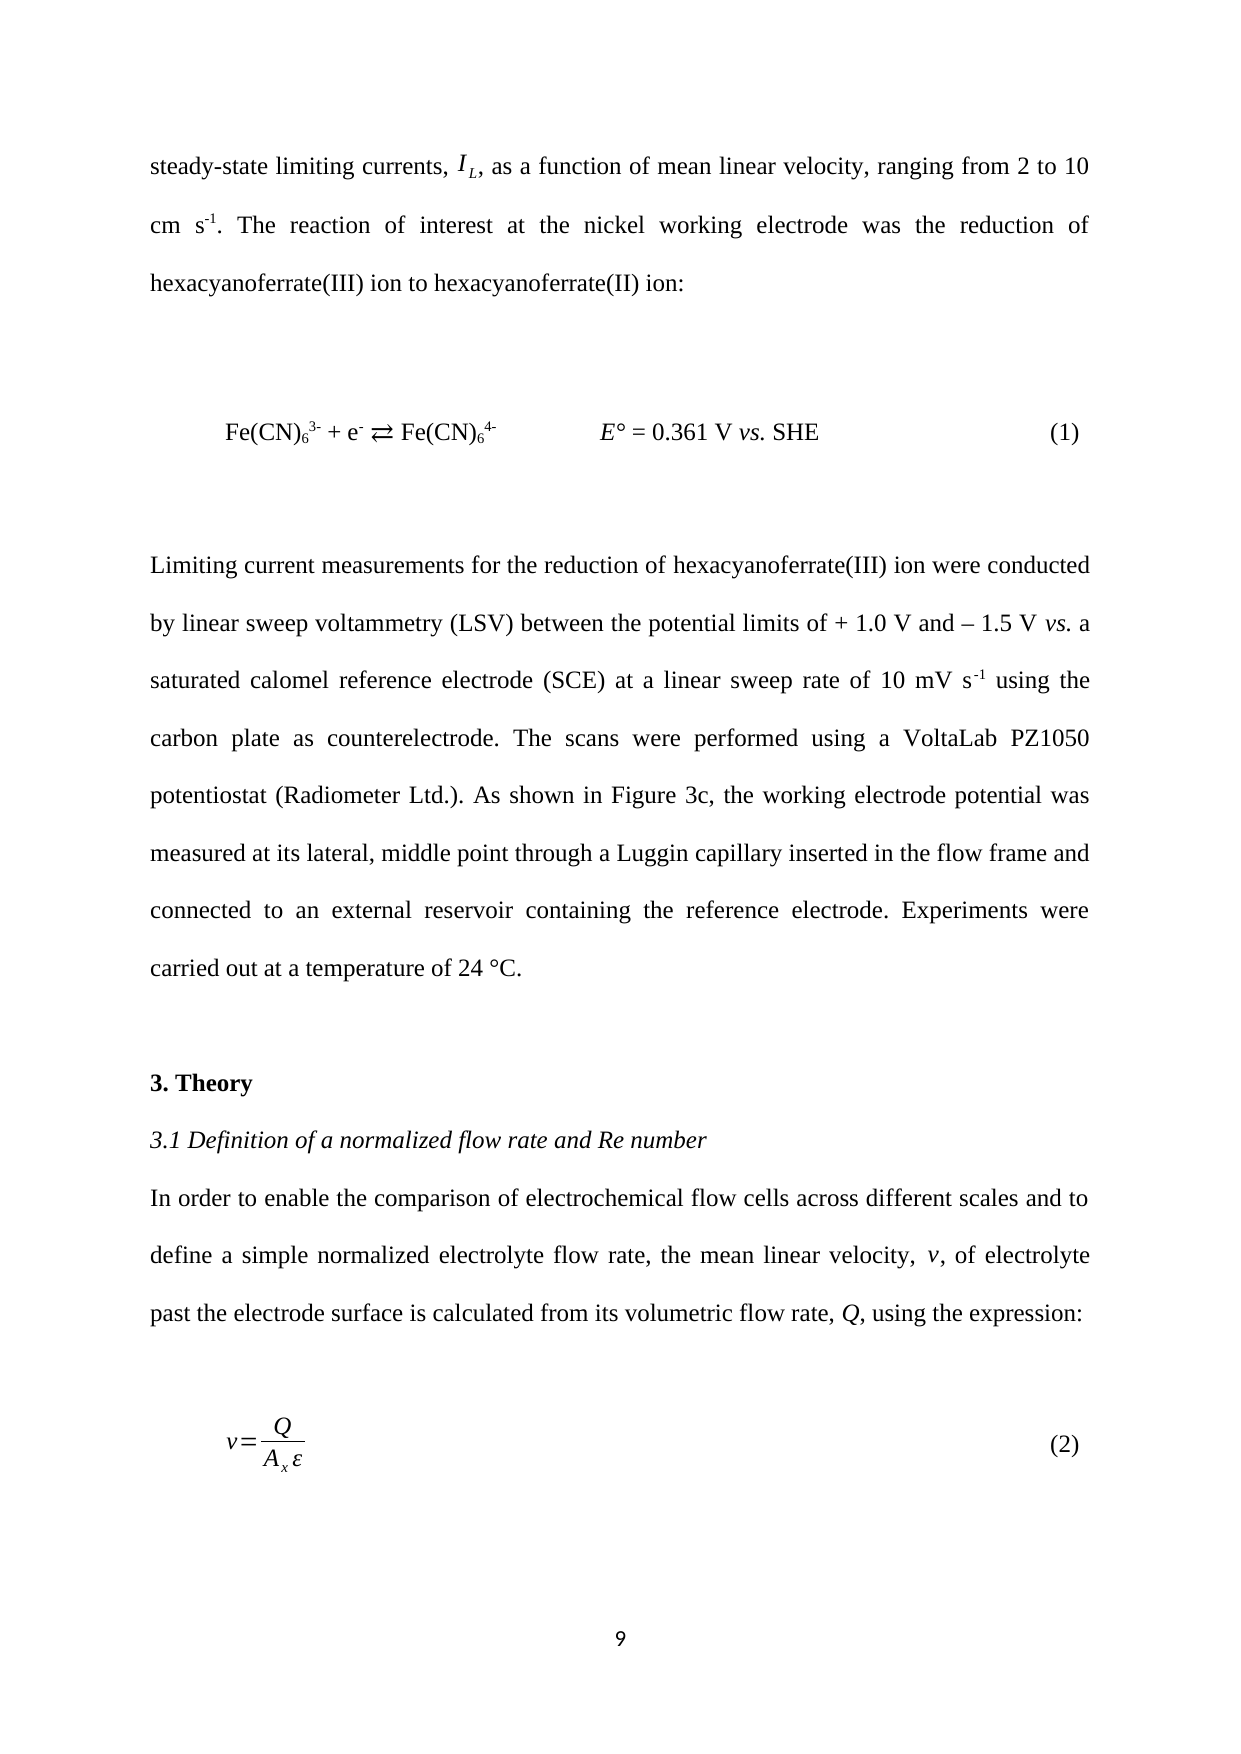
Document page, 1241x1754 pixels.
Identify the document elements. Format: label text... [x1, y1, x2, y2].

text Fe(CN)63- + e- ⇄ Fe(CN)64- E° = 0.361 V vs. SHE (1) [150, 416, 1090, 446]
text 3. Theory [150, 1068, 1090, 1097]
text Limiting current measurements for the reduction of hexacyanoferrate(III) ion were conducted by linear sweep voltammetry (LSV) between the potential limits of + 1.0 V and – 1.5 V vs. a saturated calomel reference electrode (SCE) at a linear sweep rate of 10 mV s-1 using the carbon plate as counterelectrode. The scans were performed using a VoltaLab PZ1050 potentiostat (Radiometer Ltd.). As shown in Figure 3c, the working electrode potential was measured at its lateral, middle point through a Luggin capillary inserted in the flow frame and connected to an external reservoir containing the reference electrode. Experiments were carried out at a temperature of 24 °C. [150, 551, 1090, 982]
text 3.1 Definition of a normalized flow rate and Re number [150, 1126, 1090, 1154]
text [150, 150, 1090, 296]
text In order to enable the comparison of electrochemical flow cells across different scales and to define a simple normalized electrolyte flow rate, the mean linear velocity, , of electrolyte past the electrode surface is calculated from its volumetric flow rate, Q, using the expression: [150, 1183, 1090, 1327]
text (2) [150, 1413, 1090, 1476]
